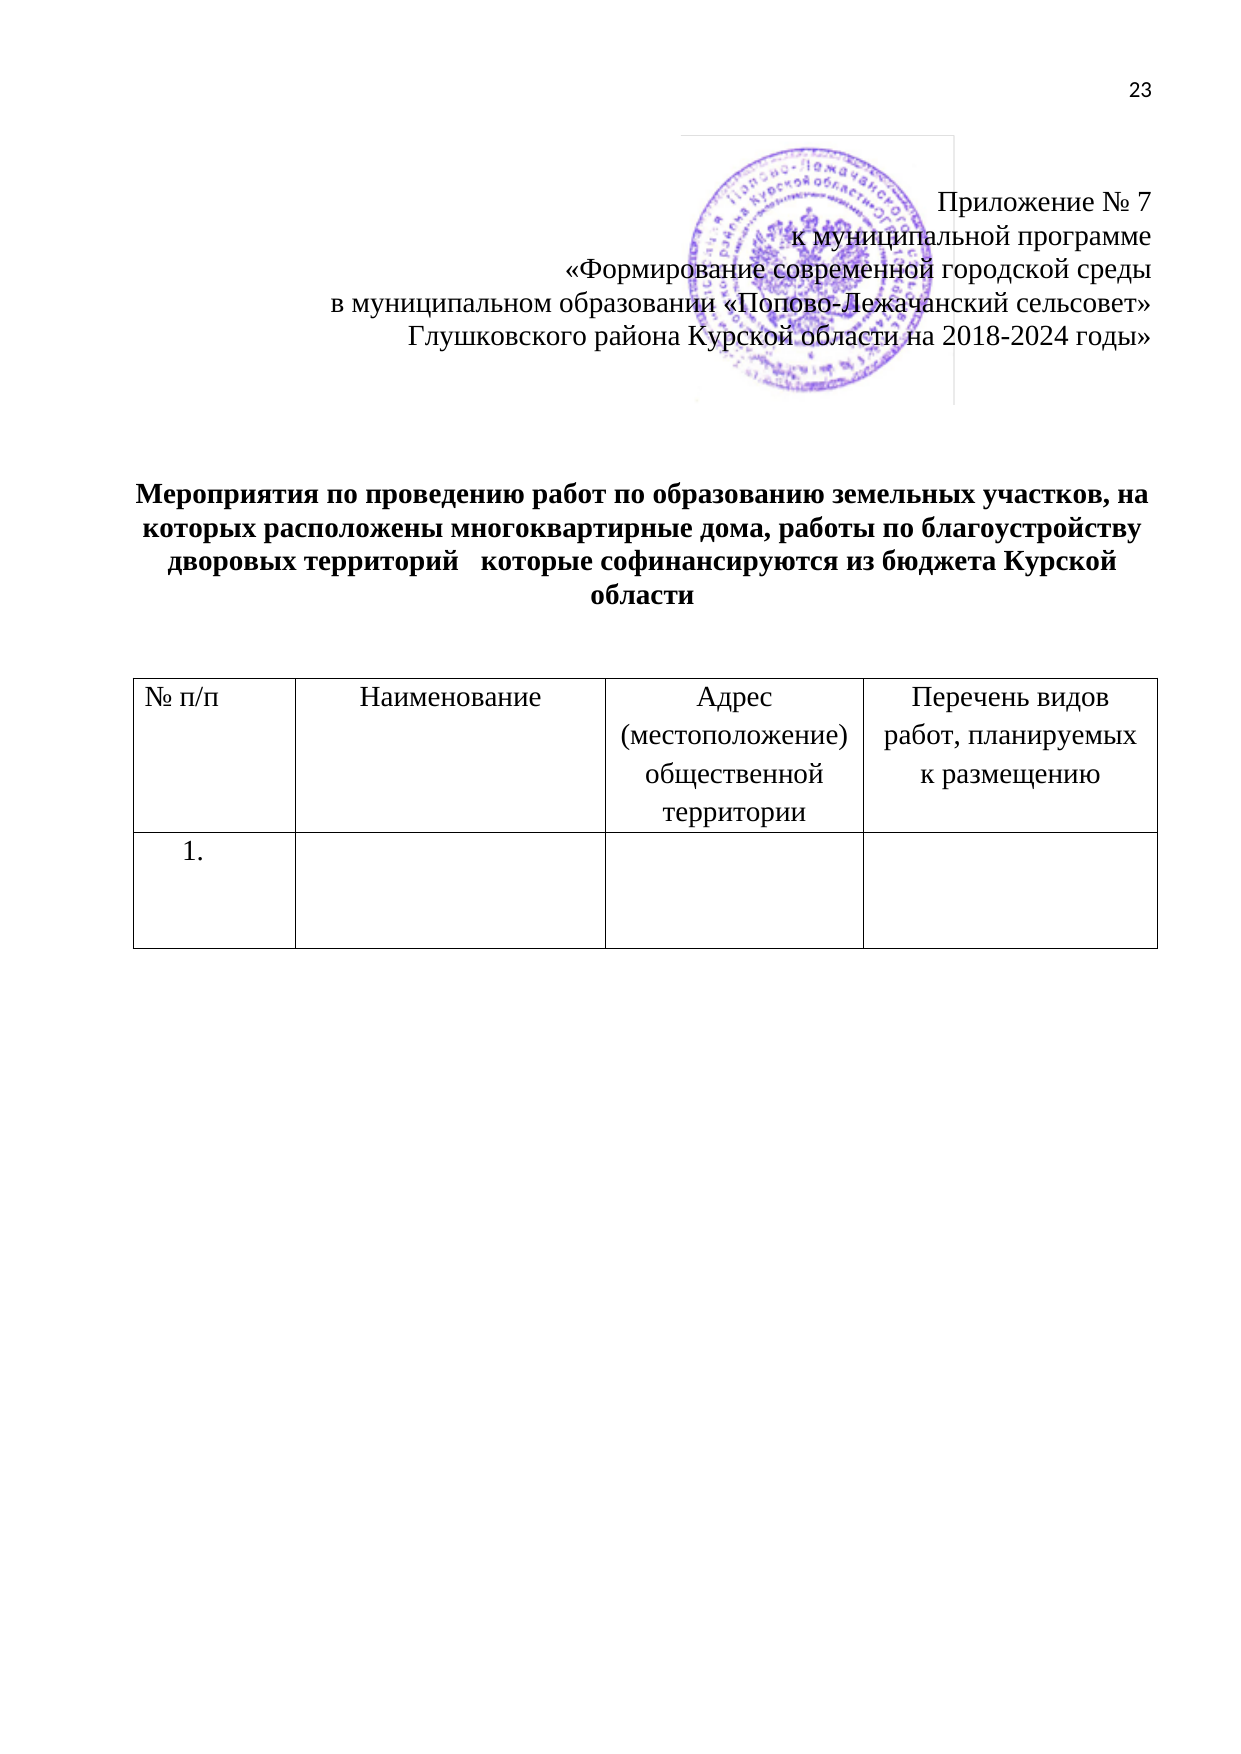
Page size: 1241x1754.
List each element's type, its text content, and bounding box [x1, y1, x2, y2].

text Мероприятия по проведению работ по образованию земельных участков, на которых расположены многоквартирные дома, работы по благоустройству дворовых территорий которые софинансируются из бюджета Курской области [133, 476, 1152, 611]
title к муниципальной программе [133, 218, 1152, 251]
text Приложение № 7 [133, 184, 1152, 218]
table_cell [134, 833, 295, 948]
table_header № п/п [134, 679, 295, 832]
table_header Адрес (местоположение) общественной территории [606, 679, 863, 832]
text в муниципальном образовании «Попово-Лежачанский сельсовет» Глушковского района Курской области на 2018-2024 годы» [133, 285, 1152, 352]
table_header Наименование [296, 679, 605, 832]
picture [680, 134, 956, 184]
table_cell [606, 833, 863, 948]
table_cell [296, 833, 605, 948]
table_header Перечень видов работ, планируемых к размещению [864, 679, 1157, 832]
table_cell [864, 833, 1157, 948]
text «Формирование современной городской среды [133, 251, 1152, 285]
picture [680, 352, 956, 405]
